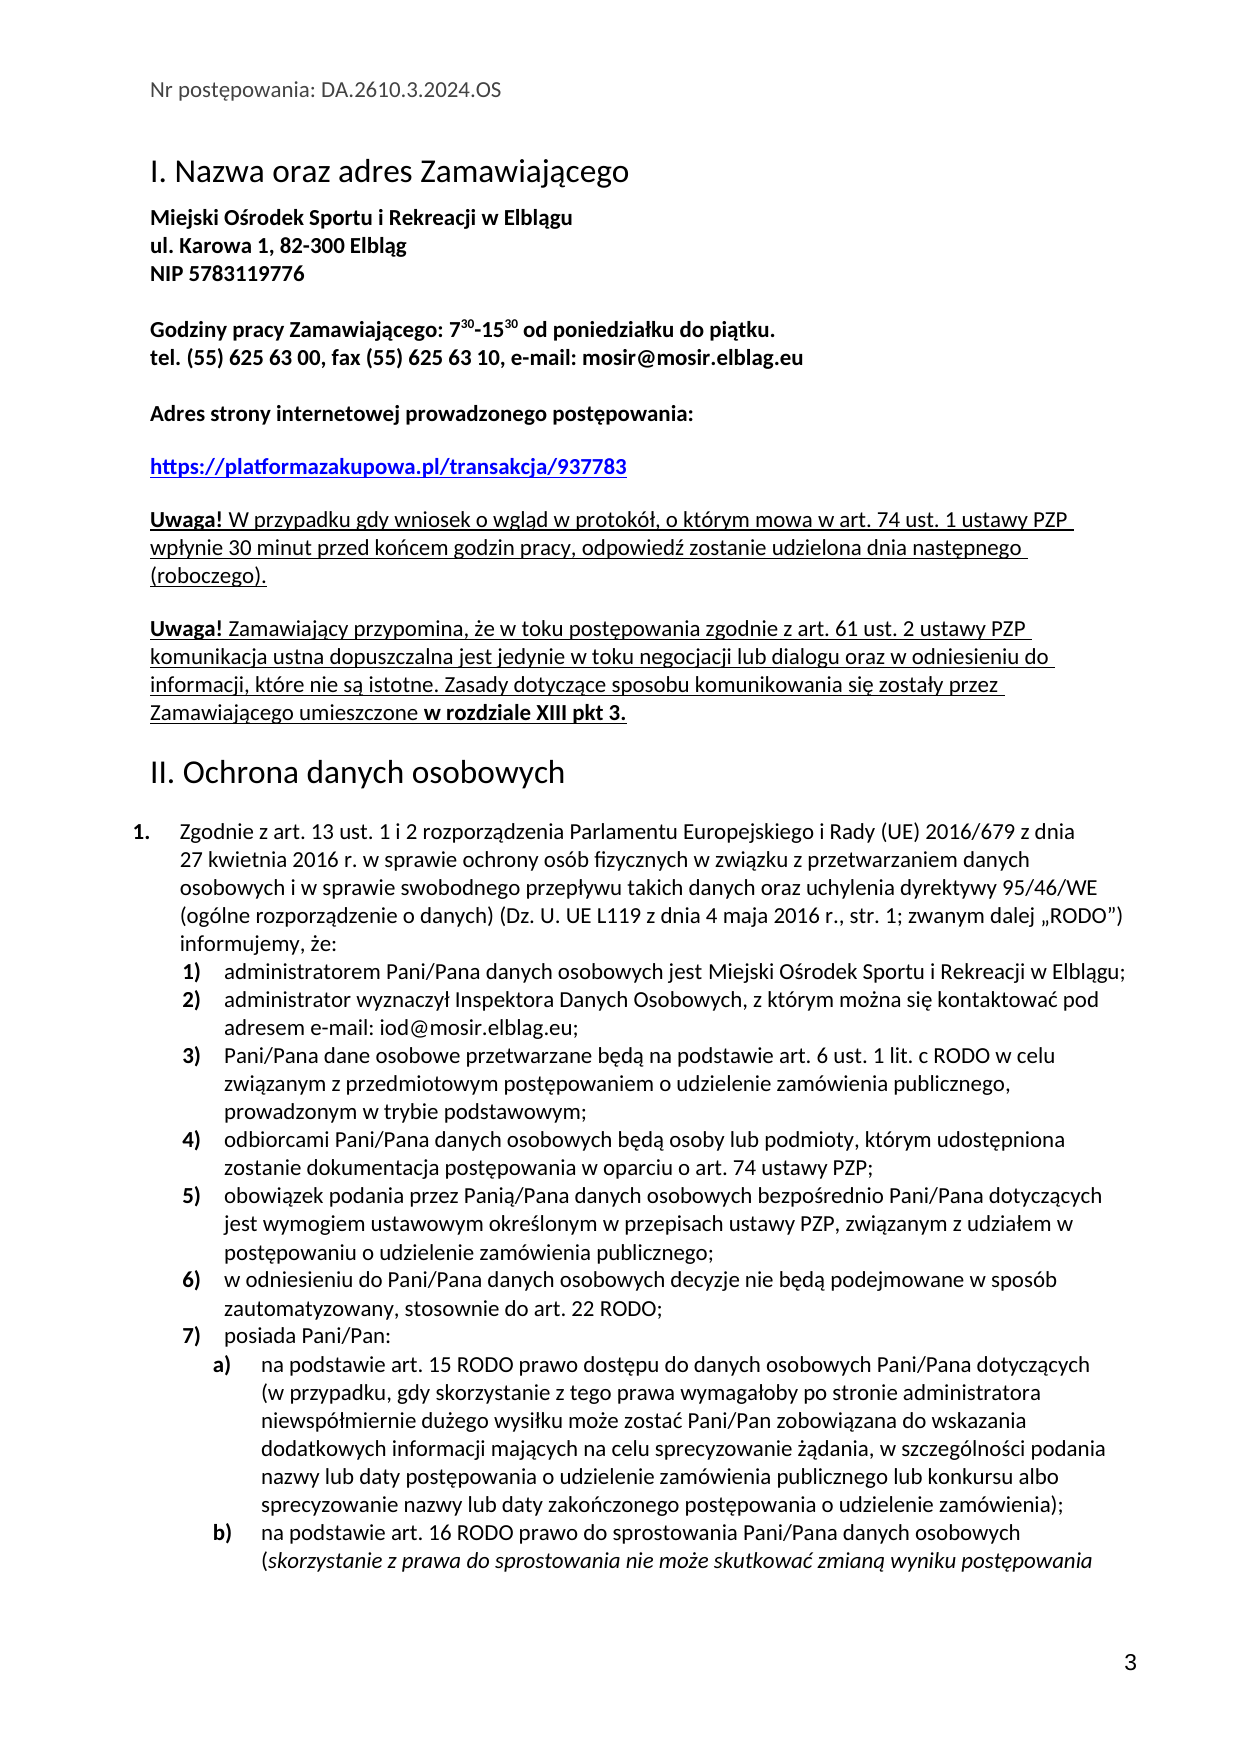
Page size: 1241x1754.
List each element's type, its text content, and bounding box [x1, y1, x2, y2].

text Adres strony internetowej prowadzonego postępowania: [150, 399, 1137, 427]
list w odniesieniu do Pani/Pana danych osobowych decyzje nie będą podejmowane w sposób zautomatyzowany, stosownie do art. 22 RODO; [182, 1266, 1137, 1322]
list posiada Pani/Pan: [182, 1322, 1137, 1350]
list Pani/Pana dane osobowe przetwarzane będą na podstawie art. 6 ust. 1 lit. c RODO w celu związanym z przedmiotowym postępowaniem o udzielenie zamówienia publicznego, prowadzonym w trybie podstawowym; [182, 1041, 1137, 1126]
text NIP 5783119776 [150, 259, 1137, 287]
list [213, 1518, 1137, 1574]
list na podstawie art. 15 RODO prawo dostępu do danych osobowych Pani/Pana dotyczących (w przypadku, gdy skorzystanie z tego prawa wymagałoby po stronie administratora niewspółmiernie dużego wysiłku może zostać Pani/Pan zobowiązana do wskazania dodatkowych informacji mających na celu sprecyzowanie żądania, w szczególności podania nazwy lub daty postępowania o udzielenie zamówienia publicznego lub konkursu albo sprecyzowanie nazwy lub daty zakończonego postępowania o udzielenie zamówienia); [213, 1350, 1137, 1518]
text Godziny pracy Zamawiającego: 730-1530 od poniedziałku do piątku. [150, 315, 1137, 343]
text ul. Karowa 1, 82-300 Elbląg [150, 231, 1137, 259]
text https://platformazakupowa.pl/transakcja/937783 [150, 452, 1137, 480]
text Uwaga! W przypadku gdy wniosek o wgląd w protokół, o którym mowa w art. 74 ust. 1 ustawy PZP wpłynie 30 minut przed końcem godzin pracy, odpowiedź zostanie udzielona dnia następnego (roboczego). [150, 505, 1137, 589]
text Uwaga! Zamawiający przypomina, że w toku postępowania zgodnie z art. 61 ust. 2 ustawy PZP komunikacja ustna dopuszczalna jest jedynie w toku negocjacji lub dialogu oraz w odniesieniu do informacji, które nie są istotne. Zasady dotyczące sposobu komunikowania się zostały przez Zamawiającego umieszczone w rozdziale XIII pkt 3. [150, 614, 1137, 727]
text Miejski Ośrodek Sportu i Rekreacji w Elblągu [150, 203, 1137, 231]
subtitle I. Nazwa oraz adres Zamawiającego [150, 150, 1137, 191]
text tel. (55) 625 63 00, fax (55) 625 63 10, e-mail: mosir@mosir.elblag.eu [150, 343, 1137, 371]
list obowiązek podania przez Panią/Pana danych osobowych bezpośrednio Pani/Pana dotyczących jest wymogiem ustawowym określonym w przepisach ustawy PZP, związanym z udziałem w postępowaniu o udzielenie zamówienia publicznego; [182, 1182, 1137, 1266]
list Zgodnie z art. 13 ust. 1 i 2 rozporządzenia Parlamentu Europejskiego i Rady (UE) 2016/679 z dnia 27 kwietnia 2016 r. w sprawie ochrony osób fizycznych w związku z przetwarzaniem danych osobowych i w sprawie swobodnego przepływu takich danych oraz uchylenia dyrektywy 95/46/WE (ogólne rozporządzenie o danych) (Dz. U. UE L119 z dnia 4 maja 2016 r., str. 1; zwanym dalej „RODO”) informujemy, że: [132, 817, 1137, 957]
list administrator wyznaczył Inspektora Danych Osobowych, z którym można się kontaktować pod adresem e-mail: iod@mosir.elblag.eu; [182, 985, 1137, 1041]
subtitle II. Ochrona danych osobowych [150, 752, 1137, 792]
list administratorem Pani/Pana danych osobowych jest Miejski Ośrodek Sportu i Rekreacji w Elblągu; [182, 957, 1137, 985]
list odbiorcami Pani/Pana danych osobowych będą osoby lub podmioty, którym udostępniona zostanie dokumentacja postępowania w oparciu o art. 74 ustawy PZP; [182, 1126, 1137, 1182]
